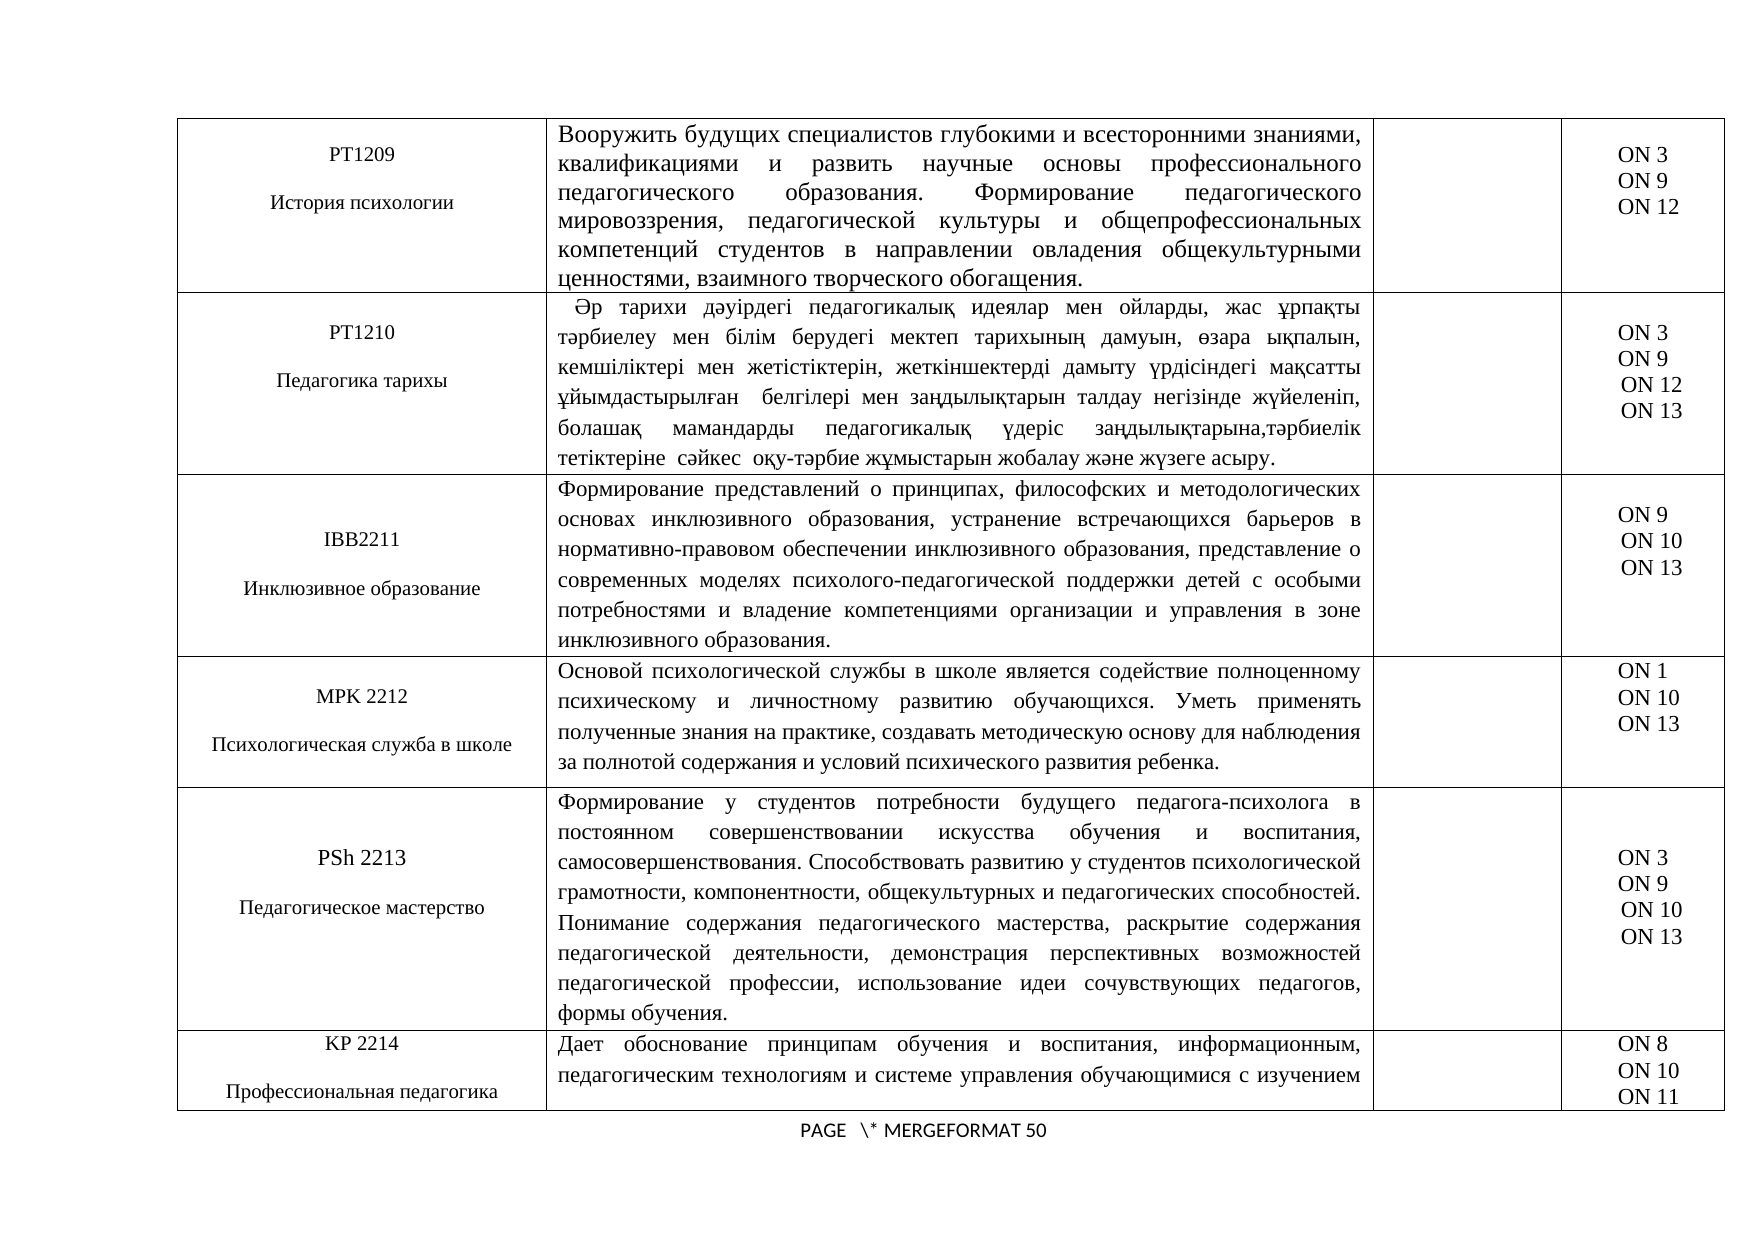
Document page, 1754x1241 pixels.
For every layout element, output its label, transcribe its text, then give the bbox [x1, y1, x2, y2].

table_cell [1374, 1031, 1561, 1109]
table_cell ON 3 ON 9 ON 12 [1562, 119, 1724, 292]
table_cell Основой психологической службы в школе является содействие полноценному психическому и личностному развитию обучающихся. Уметь применять полученные знания на практике, создавать методическую основу для наблюдения за полнотой содержания и условий психического развития ребенка. [547, 657, 1373, 787]
table_cell [1374, 293, 1561, 474]
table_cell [1562, 1031, 1724, 1109]
table_cell Вооружить будущих специалистов глубокими и всесторонними знаниями, квалификациями и развить научные основы профессионального педагогического образования. Формирование педагогического мировоззрения, педагогической культуры и общепрофессиональных компетенций студентов в направлении овладения общекультурными ценностями, взаимного творческого обогащения. [1083, 119, 1373, 292]
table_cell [178, 1031, 546, 1109]
table_cell PT1210 Педагогика тарихы [178, 293, 546, 474]
table_cell Формирование у студентов потребности будущего педагога-психолога в постоянном совершенствовании искусства обучения и воспитания, самосовершенствования. Способствовать развитию у студентов психологической грамотности, компонентности, общекультурных и педагогических способностей. Понимание содержания педагогического мастерства, раскрытие содержания педагогической деятельности, демонстрация перспективных возможностей педагогической профессии, использование идеи сочувствующих педагогов, формы обучения. [547, 788, 1373, 1029]
table_cell ON 3 ON 9 ON 10 ON 13 [1562, 788, 1724, 1029]
table_cell [1374, 788, 1561, 1029]
table_cell [1374, 475, 1561, 656]
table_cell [547, 1031, 1373, 1109]
table_cell ON 1 ON 10 ON 13 [1562, 657, 1724, 787]
table_cell PSh 2213 Педагогическое мастерство [178, 788, 546, 1029]
table_cell Формирование представлений о принципах, философских и методологических основах инклюзивного образования, устранение встречающихся барьеров в нормативно-правовом обеспечении инклюзивного образования, представление о современных моделях психолого-педагогической поддержки детей с особыми потребностями и владение компетенциями организации и управления в зоне инклюзивного образования. [547, 475, 1373, 656]
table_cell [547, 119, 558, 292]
table_cell ON 3 ON 9 ON 12 ON 13 [1562, 293, 1724, 474]
table_cell [1374, 657, 1561, 787]
table_cell Әр тарихи дәуірдегі педагогикалық идеялар мен ойларды, жас ұрпақты тәрбиелеу мен білім берудегі мектеп тарихының дамуын, өзара ықпалын, кемшіліктері мен жетістіктерін, жеткіншектерді дамыту үрдісіндегі мақсатты ұйымдастырылған белгілері мен заңдылықтарын талдау негізінде жүйеленіп, болашақ мамандарды педагогикалық үдеріс заңдылықтарына,тәрбиелік тетіктеріне сәйкес оқу-тәрбие жұмыстарын жобалау және жүзеге асыру. [547, 293, 1373, 474]
table_cell ON 9 ON 10 ON 13 [1562, 475, 1724, 656]
table_cell PT1209 История психологии [178, 119, 546, 292]
table_cell [1374, 119, 1561, 292]
table_cell MPK 2212 Психологическая служба в школе [178, 657, 546, 787]
table_cell IBB2211 Инклюзивное образование [178, 475, 546, 656]
